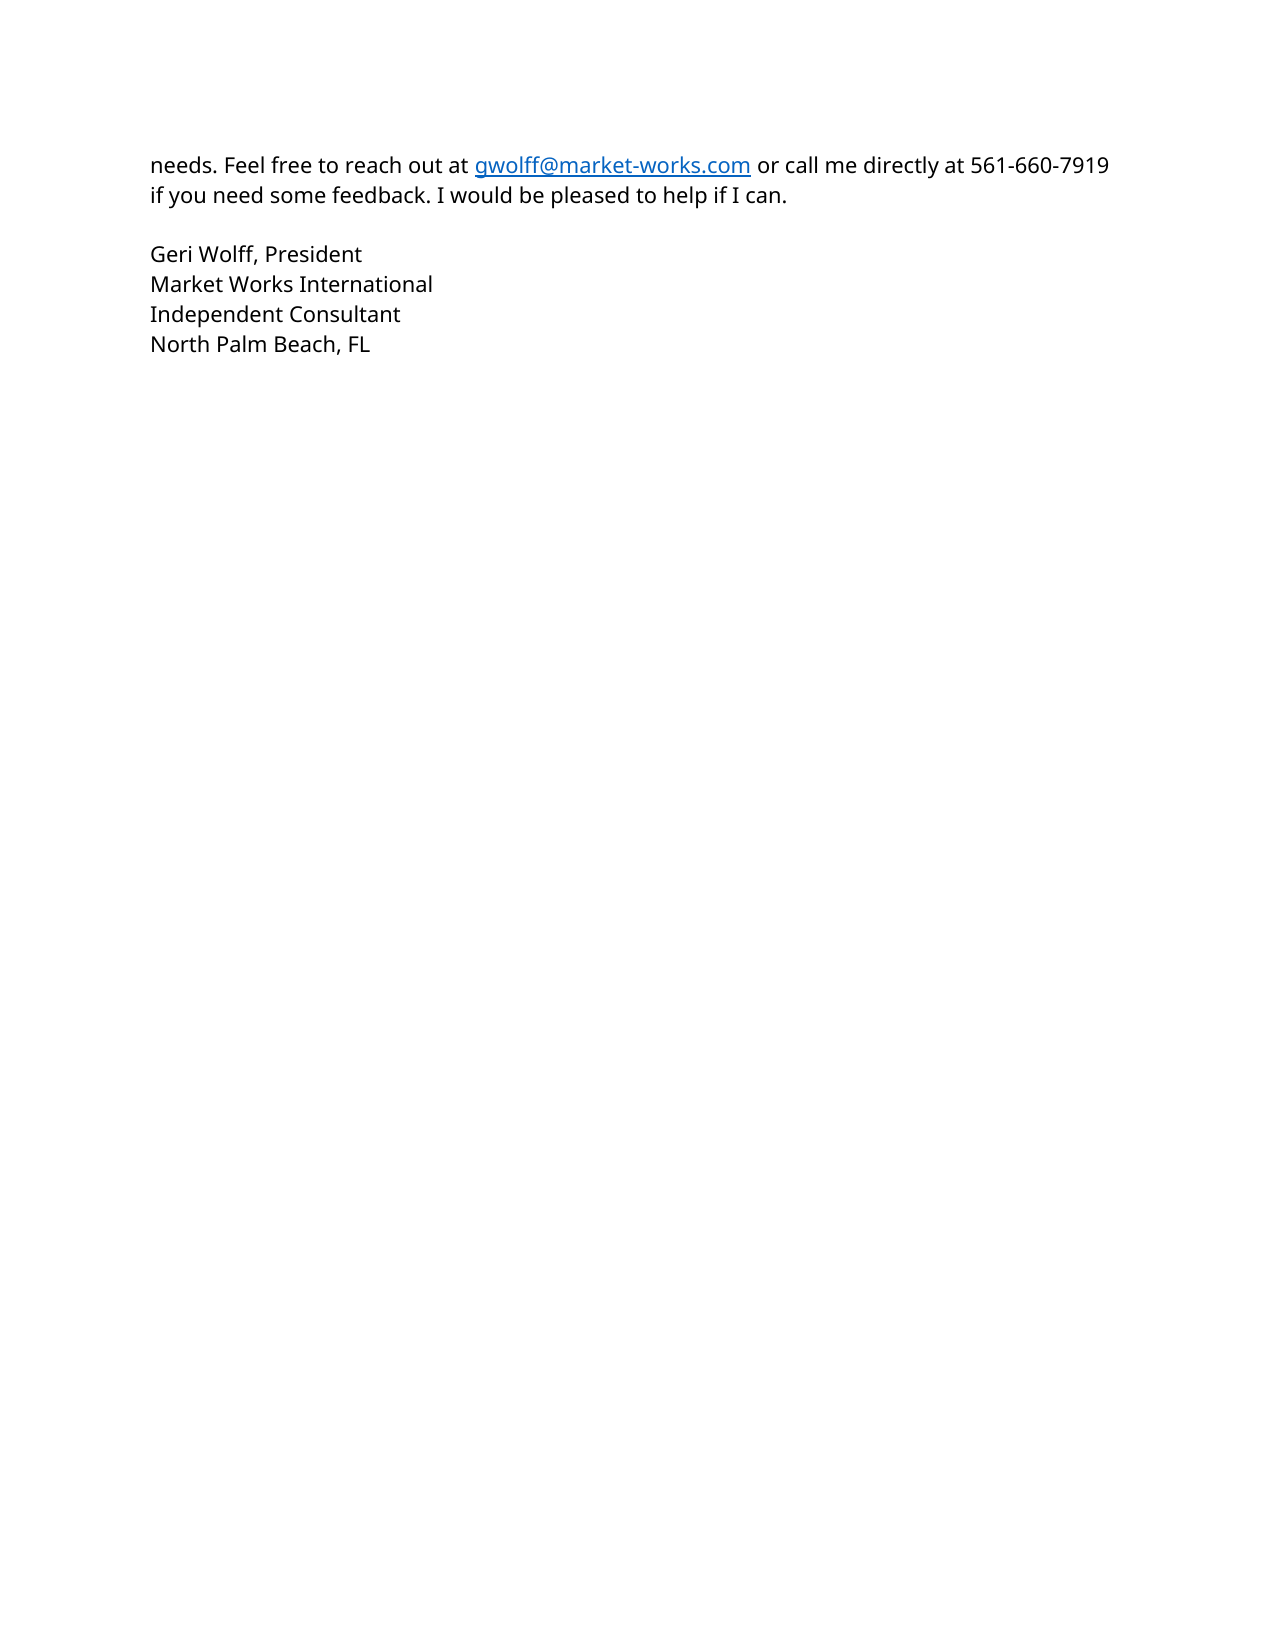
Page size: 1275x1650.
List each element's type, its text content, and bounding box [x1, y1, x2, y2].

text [150, 150, 1125, 209]
text Independent Consultant [150, 299, 1125, 329]
text North Palm Beach, FL [150, 329, 1125, 358]
text Geri Wolff, President [150, 209, 1125, 269]
text Market Works International [150, 269, 1125, 299]
